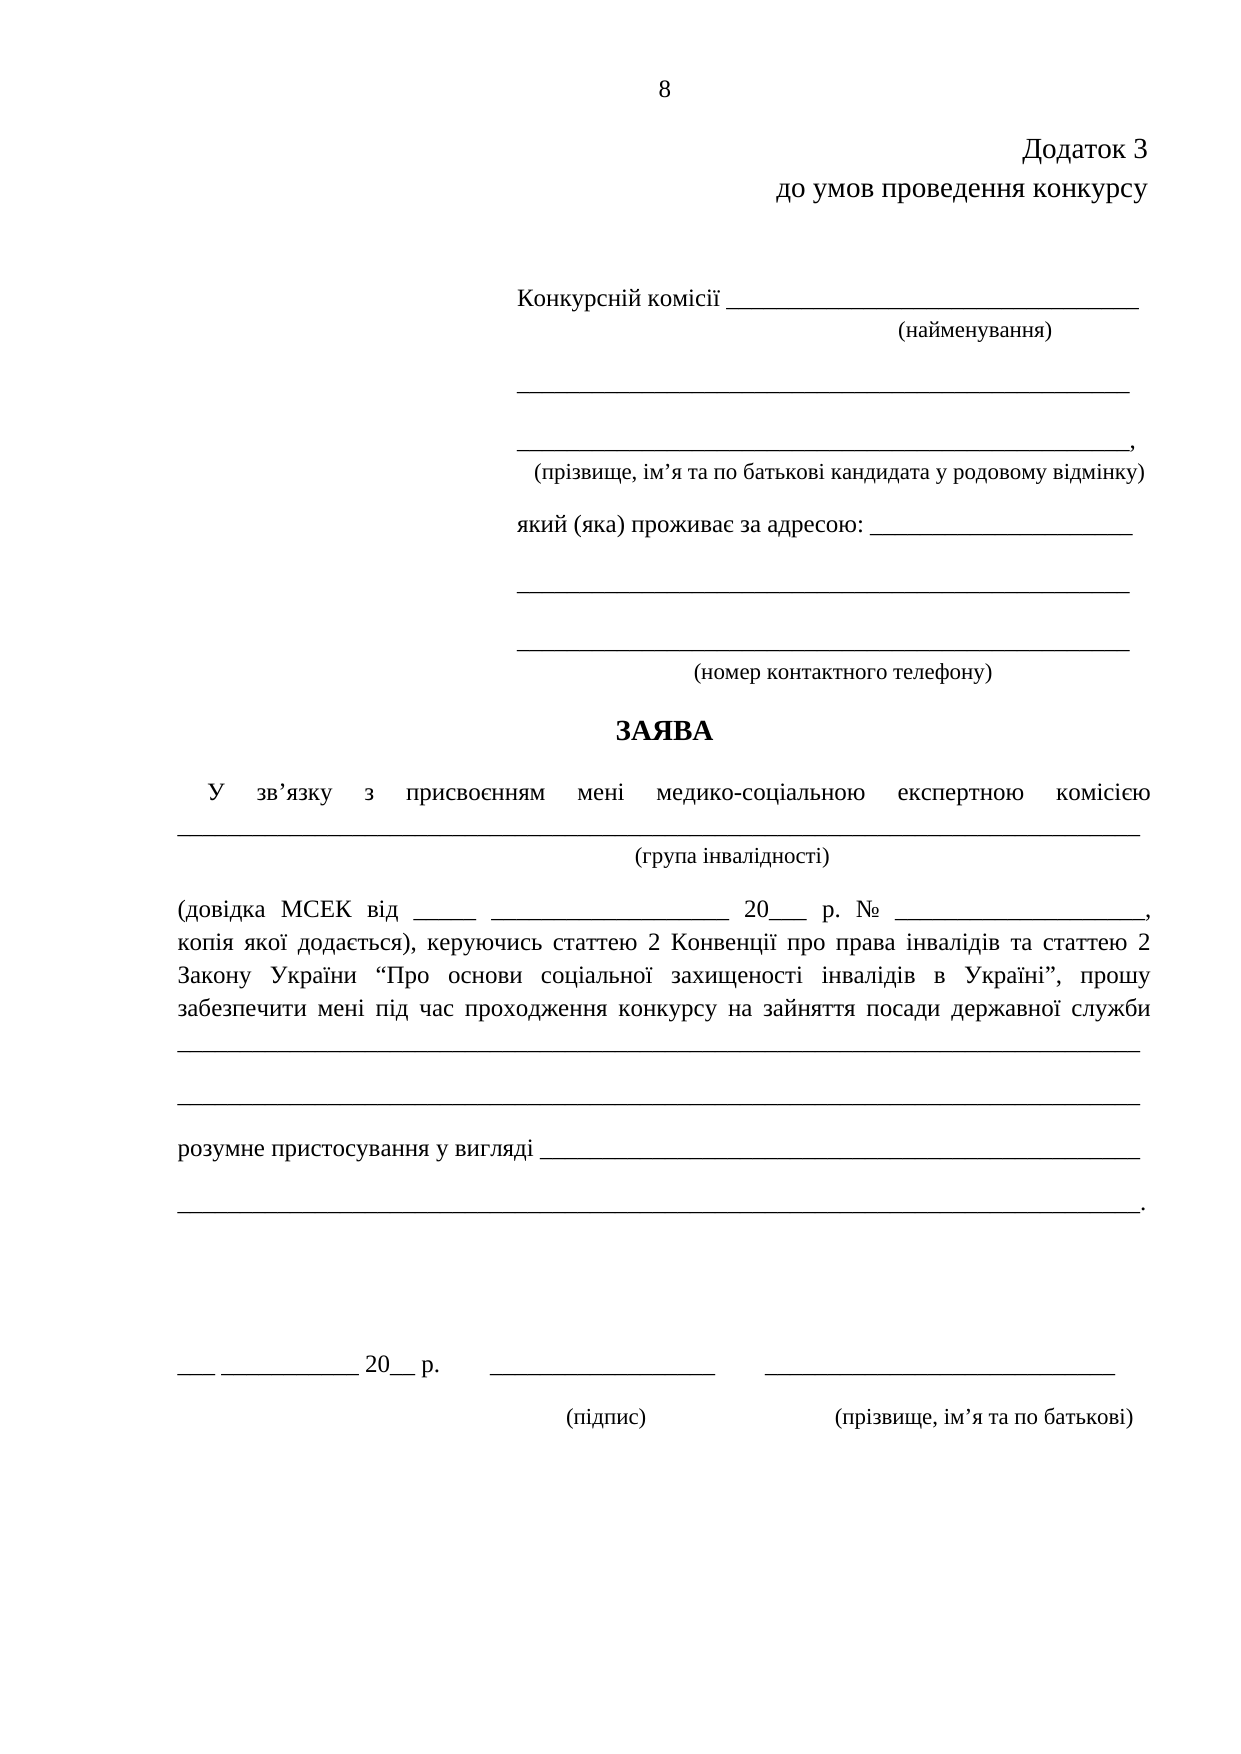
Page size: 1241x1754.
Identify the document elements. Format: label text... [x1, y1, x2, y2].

text (прізвище, ім’я та по батькові кандидата у родовому відмінку) [517, 458, 1152, 484]
text (номер контактного телефону) [591, 658, 1152, 684]
text _________________________________________________ [517, 625, 1152, 654]
text який (яка) проживає за адресою: _____________________ [517, 509, 1152, 538]
text _________________________________________________ [517, 567, 1152, 596]
text Додаток 3 [177, 131, 1147, 165]
text Конкурсній комісії _________________________________ [517, 283, 1152, 312]
text ЗАЯВА [177, 713, 1152, 747]
text _________________________________________________ [517, 367, 1152, 396]
text до умов проведення конкурсу [177, 170, 1148, 203]
text (довідка МСЕК від _____ ___________________ 20___ р. № ____________________, копія якої додається), керуючись статтею 2 Конвенції про права інвалідів та статтею 2 Закону України “Про основи соціальної захищеності інвалідів в Україні”, прошу забезпечити мені під час проходження конкурсу на зайняття посади державної служби _____________________________________________________________________________ [177, 894, 1152, 1054]
text (найменування) [812, 316, 1152, 342]
text (підпис) (прізвище, ім’я та по батькові) [177, 1403, 1152, 1429]
text _____________________________________________________________________________ [177, 1079, 1152, 1108]
text розумне пристосування у вигляді ________________________________________________ [177, 1133, 1152, 1162]
text _________________________________________________, [517, 425, 1152, 454]
text _____________________________________________________________________________. [177, 1187, 1152, 1216]
text У зв’язку з присвоєнням мені медико-соціальною експертною комісією _____________________________________________________________________________ (група інвалідності) [177, 777, 1152, 869]
text ___ ___________ 20__ р. __________________ ____________________________ [177, 1349, 1152, 1378]
